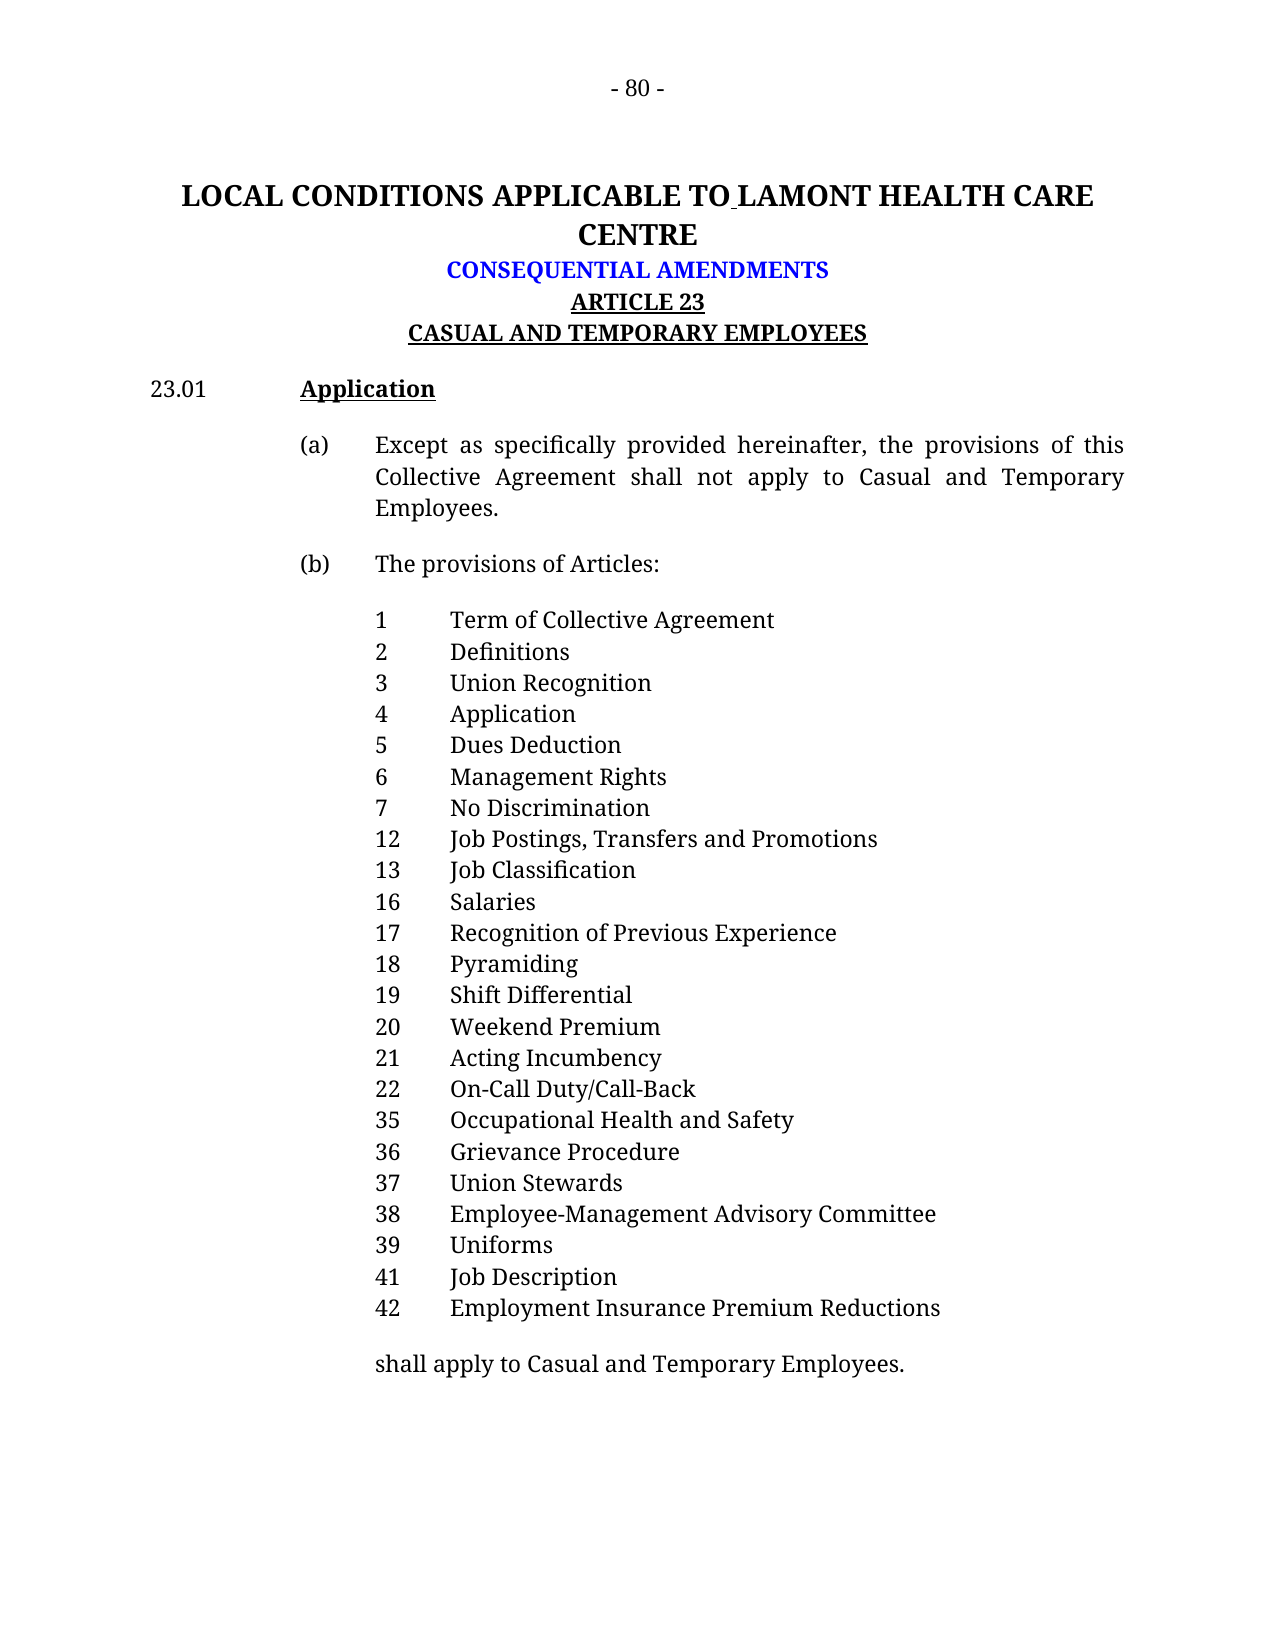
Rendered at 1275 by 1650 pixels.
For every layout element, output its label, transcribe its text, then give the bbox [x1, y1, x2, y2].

text 12 Job Postings, Transfers and Promotions [375, 823, 1125, 854]
text 13 Job Classification [375, 854, 1125, 886]
text 18 Pyramiding [375, 948, 1125, 979]
text 2 Definitions [375, 636, 1125, 667]
subtitle CASUAL AND TEMPORARY EMPLOYEES [150, 317, 1125, 348]
text 16 Salaries [375, 886, 1125, 917]
text 22 On-Call Duty/Call-Back [375, 1073, 1125, 1104]
text 41 Job Description [375, 1261, 1125, 1292]
text 4 Application [375, 698, 1125, 729]
text 1 Term of Collective Agreement [375, 604, 1125, 636]
text 3 Union Recognition [375, 667, 1125, 698]
text 20 Weekend Premium [375, 1011, 1125, 1042]
text (b) The provisions of Articles: [300, 548, 1125, 579]
text 42 Employment Insurance Premium Reductions [375, 1292, 1125, 1323]
text 23.01 Application [150, 373, 1125, 404]
text 21 Acting Incumbency [375, 1042, 1125, 1073]
subtitle ARTICLE 23 [150, 286, 1125, 317]
text LOCAL CONDITIONS APPLICABLE TO LAMONT HEALTH CARE CENTRE [150, 175, 1125, 254]
text 5 Dues Deduction [375, 729, 1125, 761]
text 6 Management Rights [375, 761, 1125, 792]
text 17 Recognition of Previous Experience [375, 917, 1125, 948]
text 37 Union Stewards [375, 1167, 1125, 1198]
text shall apply to Casual and Temporary Employees. [375, 1348, 1125, 1379]
text 38 Employee-Management Advisory Committee [375, 1198, 1125, 1229]
text 35 Occupational Health and Safety [375, 1104, 1125, 1136]
text (a) Except as specifically provided hereinafter, the provisions of this Collective Agreement shall not apply to Casual and Temporary Employees. [300, 429, 1125, 523]
text 39 Uniforms [375, 1229, 1125, 1261]
subtitle CONSEQUENTIAL AMENDMENTS [150, 254, 1125, 286]
text 19 Shift Differential [375, 979, 1125, 1011]
text 36 Grievance Procedure [375, 1136, 1125, 1167]
text 7 No Discrimination [375, 792, 1125, 823]
